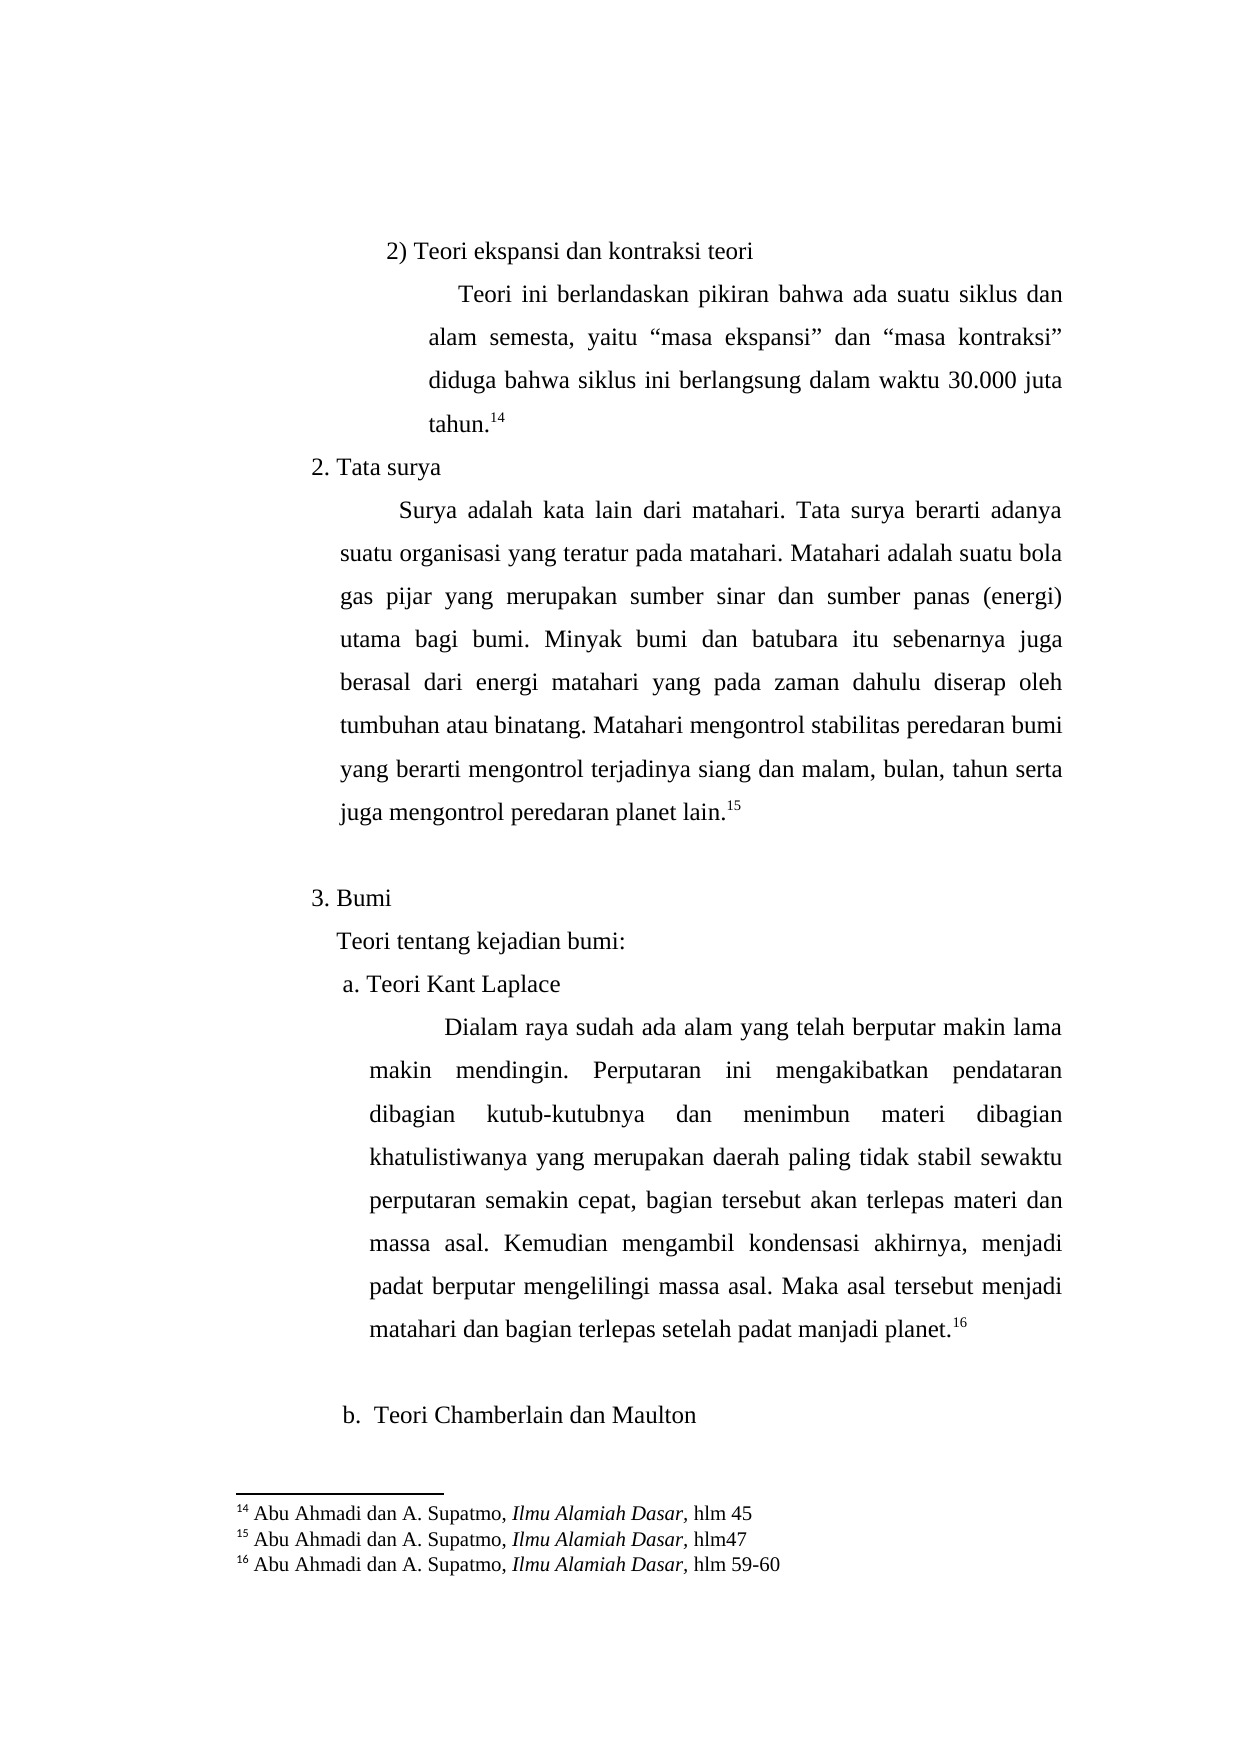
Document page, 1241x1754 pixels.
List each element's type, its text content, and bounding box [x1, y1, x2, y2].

text b. Teori Chamberlain dan Maulton [294, 1401, 1063, 1429]
text Teori ini berlandaskan pikiran bahwa ada suatu siklus dan alam semesta, yaitu “masa ekspansi” dan “masa kontraksi” diduga bahwa siklus ini berlangsung dalam waktu 30.000 juta tahun. [428, 279, 1063, 437]
text 2. Tata surya [311, 452, 1063, 481]
text a. Teori Kant Laplace [311, 969, 1063, 998]
text 3. Bumi [236, 883, 1063, 912]
text Teori tentang kejadian bumi: [311, 926, 1063, 955]
text Surya adalah kata lain dari matahari. Tata surya berarti adanya suatu organisasi yang teratur pada matahari. Matahari adalah suatu bola gas pijar yang merupakan sumber sinar dan sumber panas (energi) utama bagi bumi. Minyak bumi dan batubara itu sebenarnya juga berasal dari energi matahari yang pada zaman dahulu diserap oleh tumbuhan atau binatang. Matahari mengontrol stabilitas peredaran bumi yang berarti mengontrol terjadinya siang dan malam, bulan, tahun serta juga mengontrol peredaran planet lain. [340, 495, 1063, 826]
text 2) Teori ekspansi dan kontraksi teori [311, 236, 1063, 265]
text Dialam raya sudah ada alam yang telah berputar makin lama makin mendingin. Perputaran ini mengakibatkan pendataran dibagian kutub-kutubnya dan menimbun materi dibagian khatulistiwanya yang merupakan daerah paling tidak stabil sewaktu perputaran semakin cepat, bagian tersebut akan terlepas materi dan massa asal. Kemudian mengambil kondensasi akhirnya, menjadi padat berputar mengelilingi massa asal. Maka asal tersebut menjadi matahari dan bagian terlepas setelah padat manjadi planet. [369, 1012, 1063, 1343]
